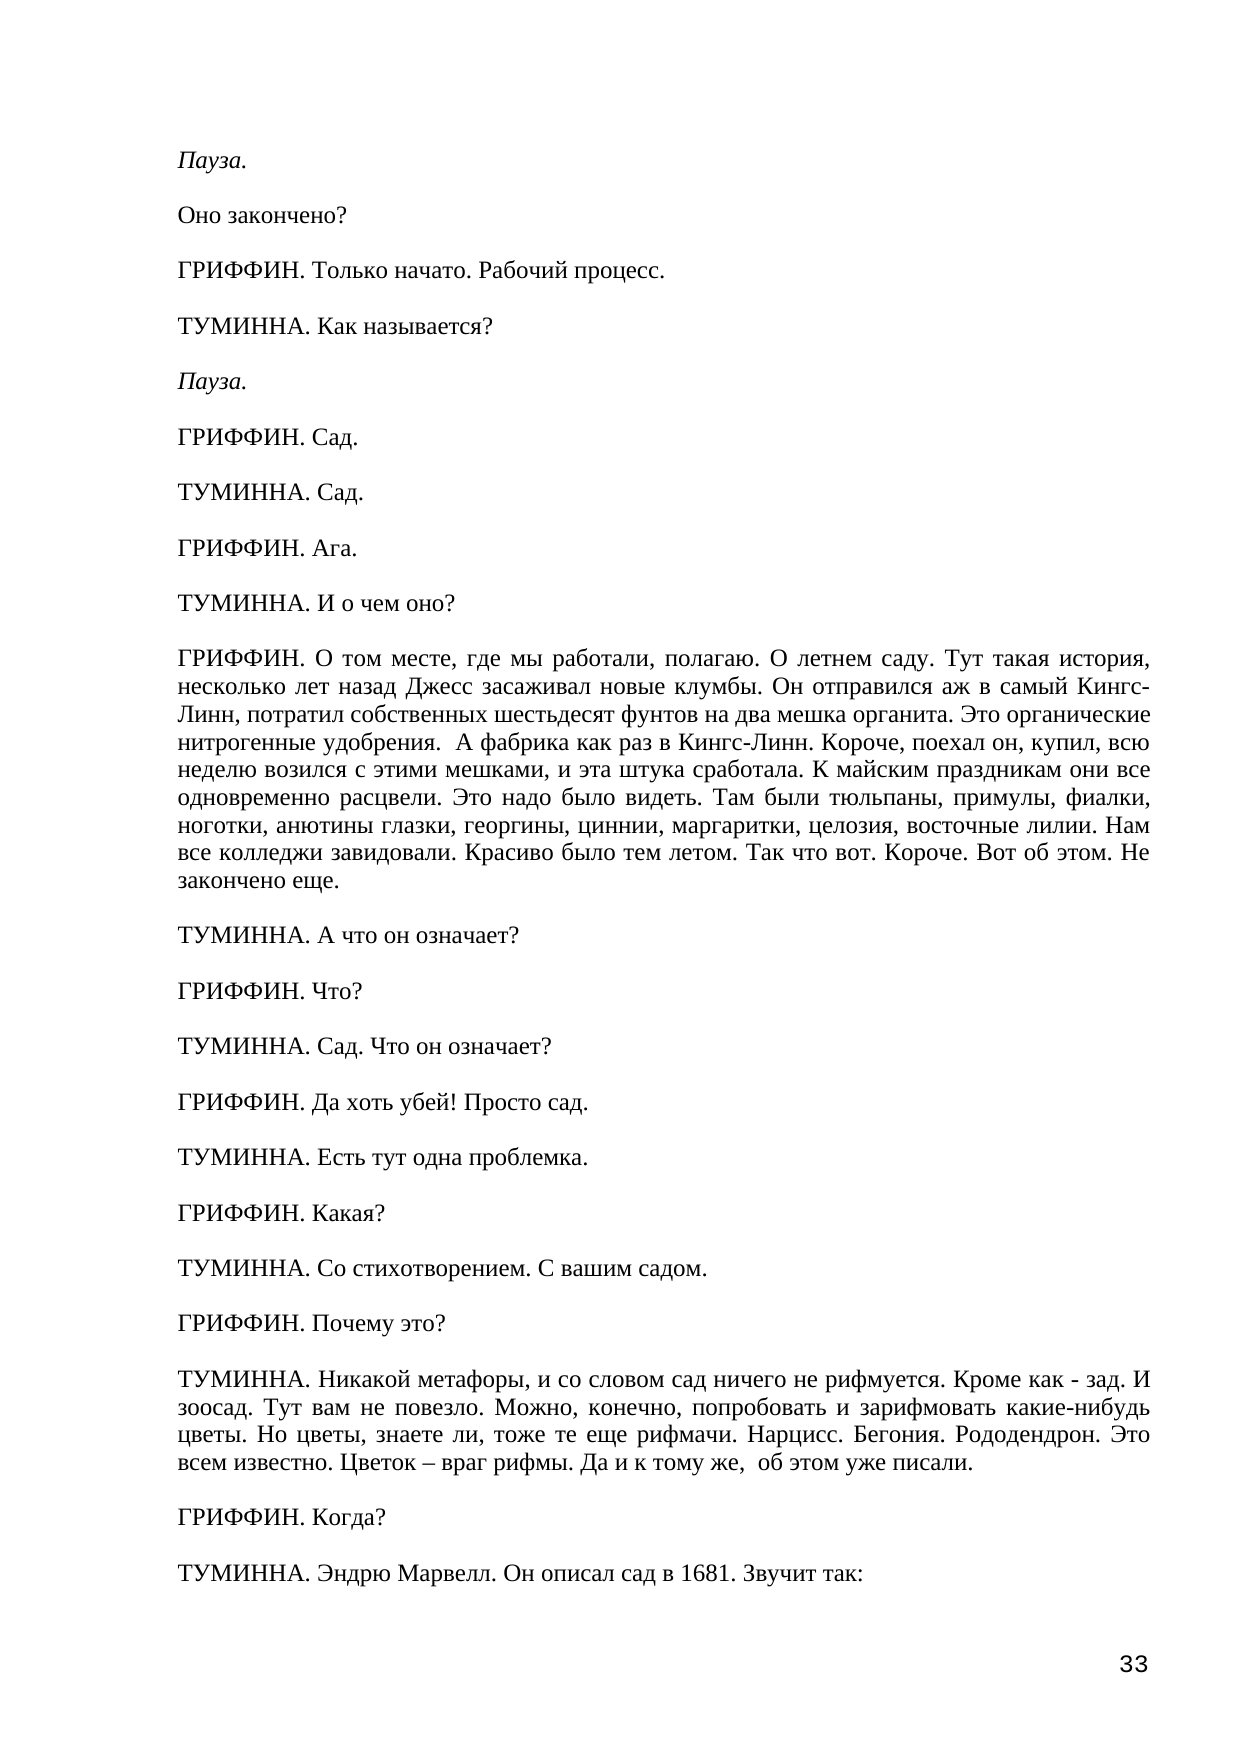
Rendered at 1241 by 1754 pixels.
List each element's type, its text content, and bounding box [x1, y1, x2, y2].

text ТУМИННА. Эндрю Марвелл. Он описал сад в 1681. Звучит так: [177, 1559, 1152, 1587]
text Оно закончено? [177, 201, 1152, 229]
text ГРИФФИН. Какая? [177, 1199, 1152, 1226]
text ТУМИННА. И о чем оно? [177, 589, 1152, 617]
text ТУМИННА. Как называется? [177, 312, 1152, 340]
text ГРИФФИН. Что? [177, 977, 1152, 1005]
text ТУМИННА. Сад. [177, 478, 1152, 506]
text ГРИФФИН. Когда? [177, 1503, 1152, 1531]
text ТУМИННА. Со стихотворением. С вашим садом. [177, 1254, 1152, 1282]
text Пауза. [177, 146, 1152, 173]
text ТУМИННА. Есть тут одна проблемка. [177, 1143, 1152, 1171]
text ТУМИННА. А что он означает? [177, 922, 1152, 949]
text ГРИФФИН. О том месте, где мы работали, полагаю. О летнем саду. Тут такая история, несколько лет назад Джесс засаживал новые клумбы. Он отправился аж в самый Кингс-Линн, потратил собственных шестьдесят фунтов на два мешка органита. Это органические нитрогенные удобрения. А фабрика как раз в Кингс-Линн. Короче, поехал он, купил, всю неделю возился с этими мешками, и эта штука сработала. К майским праздникам они все одновременно расцвели. Это надо было видеть. Там были тюльпаны, примулы, фиалки, ноготки, анютины глазки, георгины, циннии, маргаритки, целозия, восточные лилии. Нам все колледжи завидовали. Красиво было тем летом. Так что вот. Короче. Вот об этом. Не закончено еще. [177, 644, 1152, 894]
text ГРИФФИН. Сад. [177, 423, 1152, 451]
text ТУМИННА. Никакой метафоры, и со словом сад ничего не рифмуется. Кроме как - зад. И зоосад. Тут вам не повезло. Можно, конечно, попробовать и зарифмовать какие-нибудь цветы. Но цветы, знаете ли, тоже те еще рифмачи. Нарцисс. Бегония. Рододендрон. Это всем известно. Цветок – враг рифмы. Да и к тому же, об этом уже писали. [177, 1365, 1152, 1476]
text ГРИФФИН. Ага. [177, 534, 1152, 561]
text ГРИФФИН. Да хоть убей! Просто сад. [177, 1088, 1152, 1116]
text Пауза. [177, 367, 1152, 395]
text ГРИФФИН. Только начато. Рабочий процесс. [177, 257, 1152, 284]
text ГРИФФИН. Почему это? [177, 1309, 1152, 1337]
text ТУМИННА. Сад. Что он означает? [177, 1032, 1152, 1060]
